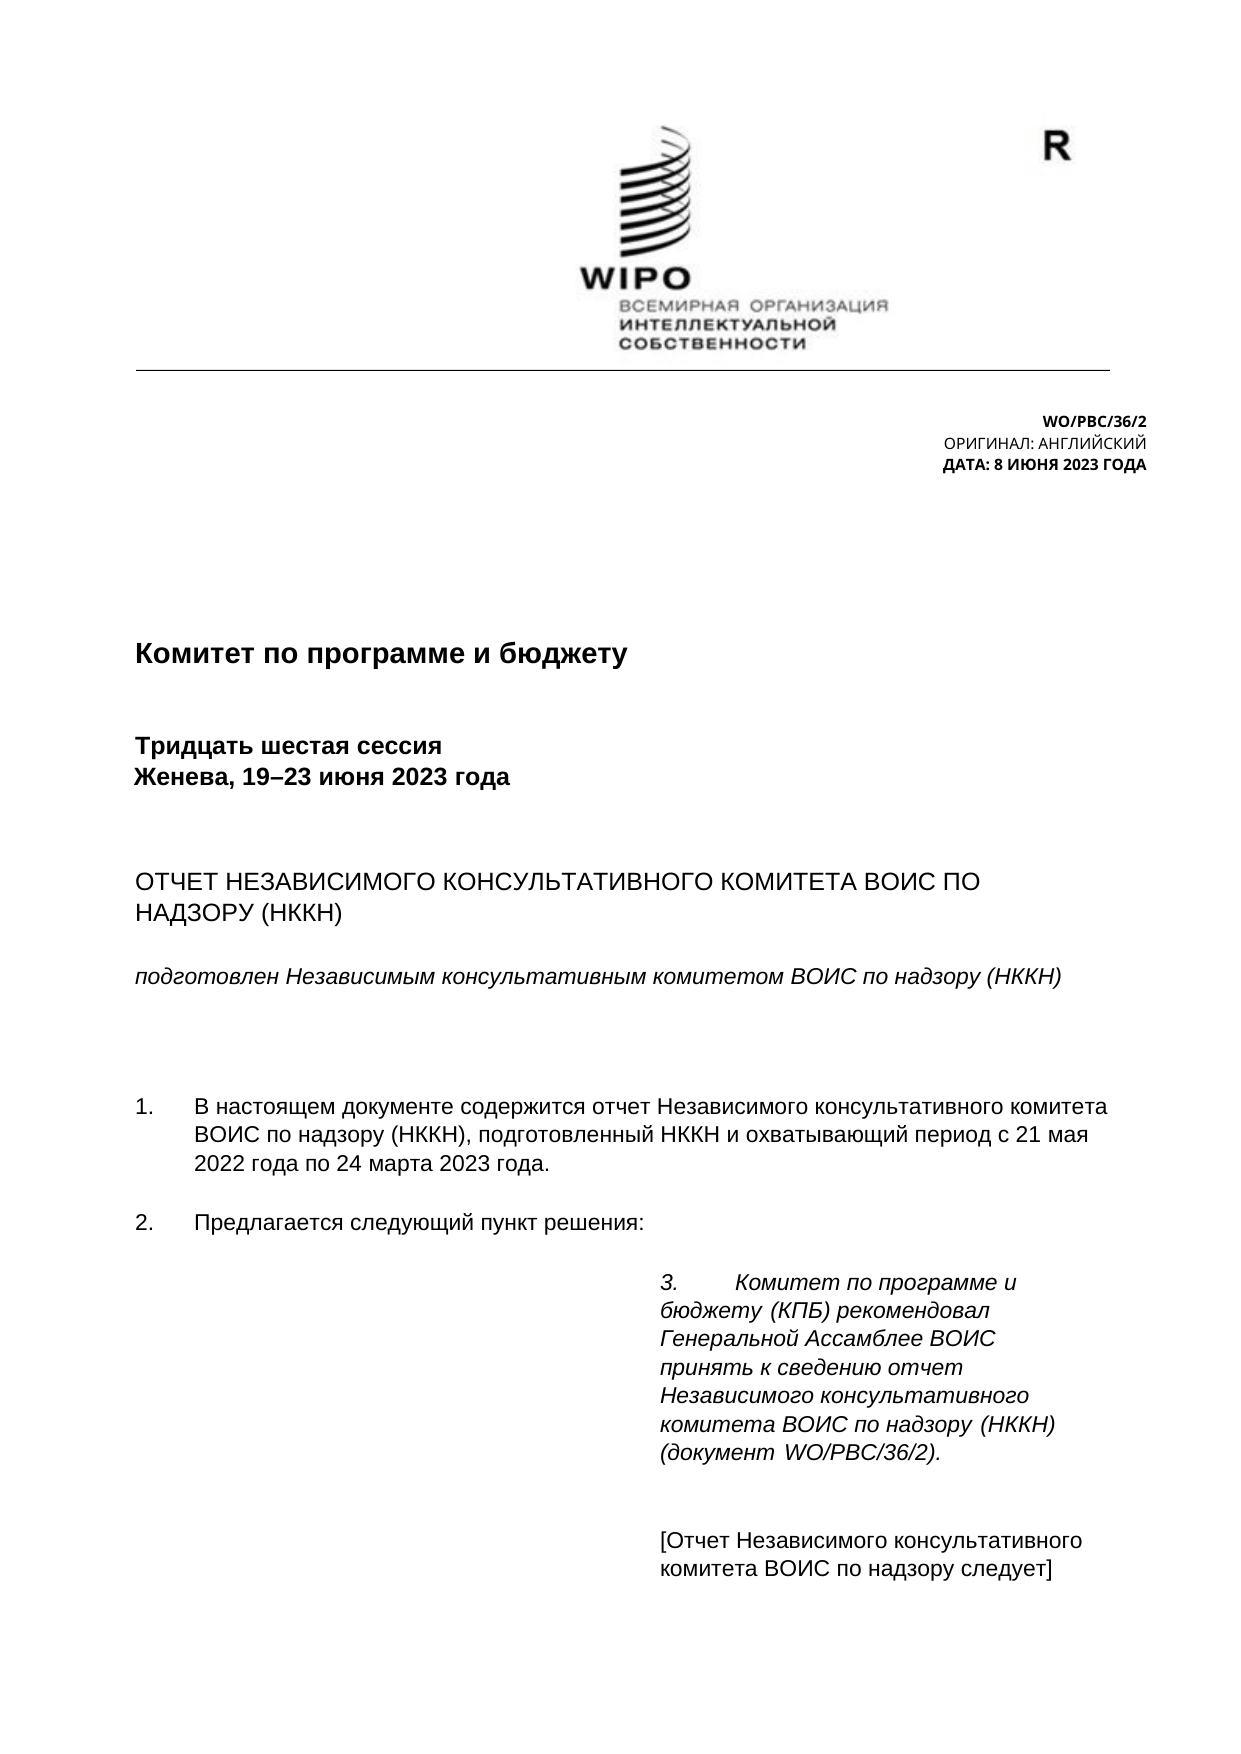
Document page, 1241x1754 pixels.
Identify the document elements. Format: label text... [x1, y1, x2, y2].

text Тридцать шестая сессия [135, 731, 1084, 760]
text ОТЧЕТ НЕЗАВИСИМОГО КОНСУЛЬТАТИВНОГО КОМИТЕТА ВОИС ПО НАДЗОРУ (НККН) [135, 867, 1152, 927]
list Предлагается следующий пункт решения: [135, 1209, 1084, 1235]
text Женева, 19–23 июня 2023 года [133, 762, 1152, 791]
picture [551, 101, 1084, 369]
table_cell ДАТА: 8 ИЮНЯ 2023 ГОДА [124, 454, 1158, 475]
subtitle 3. Комитет по программе и бюджету (КПБ) рекомендовал Генеральной Ассамблее ВОИС принять к сведению отчет Независимого консультативного комитета ВОИС по надзору (НККН) (документ WO/PBC/36/2). [660, 1268, 1084, 1466]
text Комитет по программе и бюджету [135, 636, 1152, 670]
table_cell оригинал: английский [124, 433, 1158, 454]
text [Отчет Независимого консультативного комитета ВОИС по надзору следует] [660, 1527, 1140, 1582]
list В настоящем документе содержится отчет Независимого консультативного комитета ВОИС по надзору (НККН), подготовленный НККН и охватывающий период с 21 мая 2022 года по 24 марта 2023 года. [135, 1093, 1147, 1176]
table_header WO/PBC/36/2 [124, 411, 1158, 432]
text подготовлен Независимым консультативным комитетом ВОИС по надзору (НККН) [135, 963, 1152, 990]
